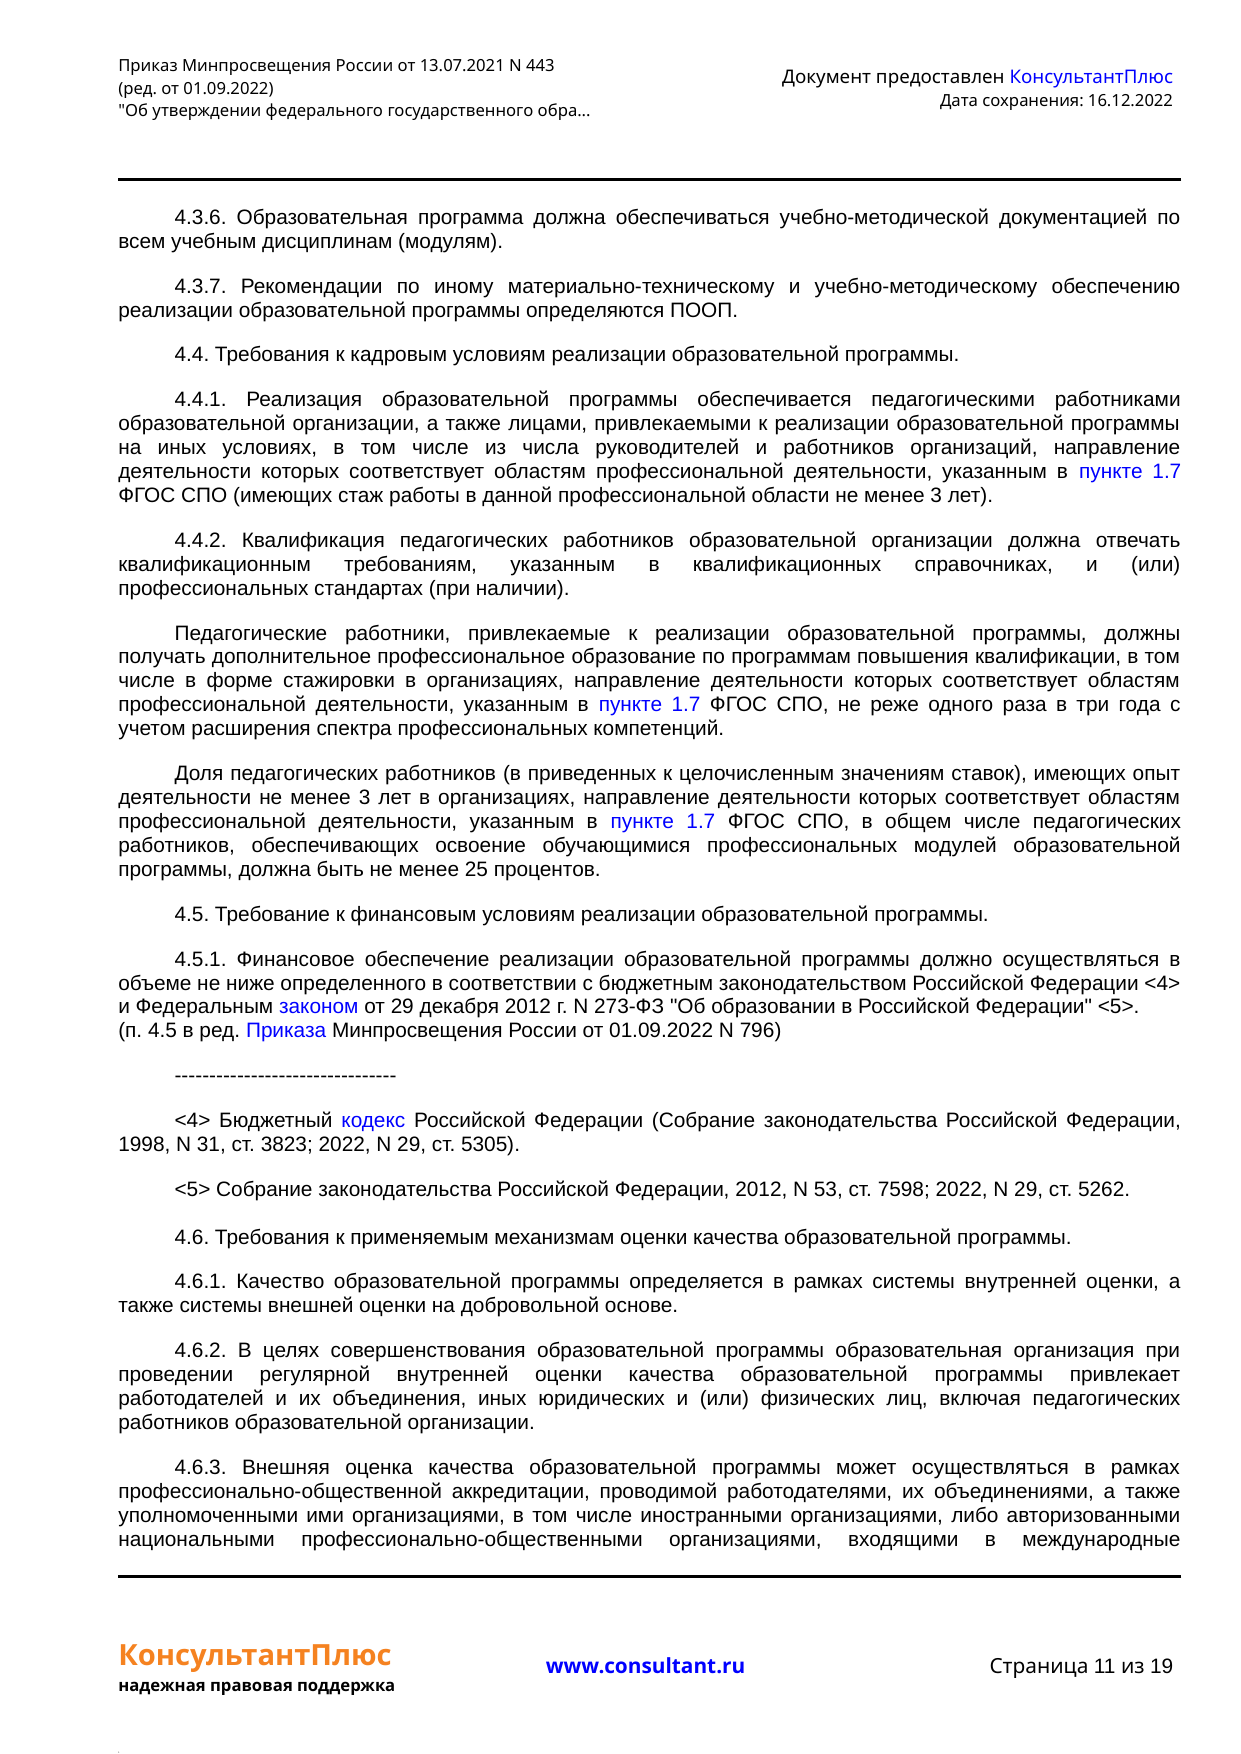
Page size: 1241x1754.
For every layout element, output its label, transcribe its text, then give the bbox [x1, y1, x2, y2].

text 4.4. Требования к кадровым условиям реализации образовательной программы. [118, 342, 1181, 366]
text <4> Бюджетный кодекс Российской Федерации (Собрание законодательства Российской Федерации, 1998, N 31, ст. 3823; 2022, N 29, ст. 5305). [118, 1108, 1181, 1156]
text Педагогические работники, привлекаемые к реализации образовательной программы, должны получать дополнительное профессиональное образование по программам повышения квалификации, в том числе в форме стажировки в организациях, направление деятельности которых соответствует областям профессиональной деятельности, указанным в пункте 1.7 ФГОС СПО, не реже одного раза в три года с учетом расширения спектра профессиональных компетенций. [118, 620, 1181, 740]
text 4.5.1. Финансовое обеспечение реализации образовательной программы должно осуществляться в объеме не ниже определенного в соответствии с бюджетным законодательством Российской Федерации <4> и Федеральным законом от 29 декабря 2012 г. N 273-ФЗ "Об образовании в Российской Федерации" <5>. [118, 946, 1181, 1018]
text 4.4.1. Реализация образовательной программы обеспечивается педагогическими работниками образовательной организации, а также лицами, привлекаемыми к реализации образовательной программы на иных условиях, в том числе из числа руководителей и работников организаций, направление деятельности которых соответствует областям профессиональной деятельности, указанным в пункте 1.7 ФГОС СПО (имеющих стаж работы в данной профессиональной области не менее 3 лет). [118, 387, 1181, 507]
text (п. 4.5 в ред. Приказа Минпросвещения России от 01.09.2022 N 796) [118, 1018, 1181, 1042]
text 4.5. Требование к финансовым условиям реализации образовательной программы. [118, 902, 1181, 926]
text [118, 1455, 1181, 1551]
text 4.3.7. Рекомендации по иному материально-техническому и учебно-методическому обеспечению реализации образовательной программы определяются ПООП. [118, 273, 1181, 321]
text Доля педагогических работников (в приведенных к целочисленным значениям ставок), имеющих опыт деятельности не менее 3 лет в организациях, направление деятельности которых соответствует областям профессиональной деятельности, указанным в пункте 1.7 ФГОС СПО, в общем числе педагогических работников, обеспечивающих освоение обучающимися профессиональных модулей образовательной программы, должна быть не менее 25 процентов. [118, 761, 1181, 881]
text -------------------------------- [118, 1063, 1181, 1087]
text 4.6.1. Качество образовательной программы определяется в рамках системы внутренней оценки, а также системы внешней оценки на добровольной основе. [118, 1269, 1181, 1317]
text <5> Собрание законодательства Российской Федерации, 2012, N 53, ст. 7598; 2022, N 29, ст. 5262. [118, 1177, 1181, 1201]
text 4.6.2. В целях совершенствования образовательной программы образовательная организация при проведении регулярной внутренней оценки качества образовательной программы привлекает работодателей и их объединения, иных юридических и (или) физических лиц, включая педагогических работников образовательной организации. [118, 1338, 1181, 1434]
text 4.6. Требования к применяемым механизмам оценки качества образовательной программы. [118, 1224, 1181, 1248]
text 4.3.6. Образовательная программа должна обеспечиваться учебно-методической документацией по всем учебным дисциплинам (модулям). [118, 205, 1181, 253]
text 4.4.2. Квалификация педагогических работников образовательной организации должна отвечать квалификационным требованиям, указанным в квалификационных справочниках, и (или) профессиональных стандартах (при наличии). [118, 528, 1181, 599]
